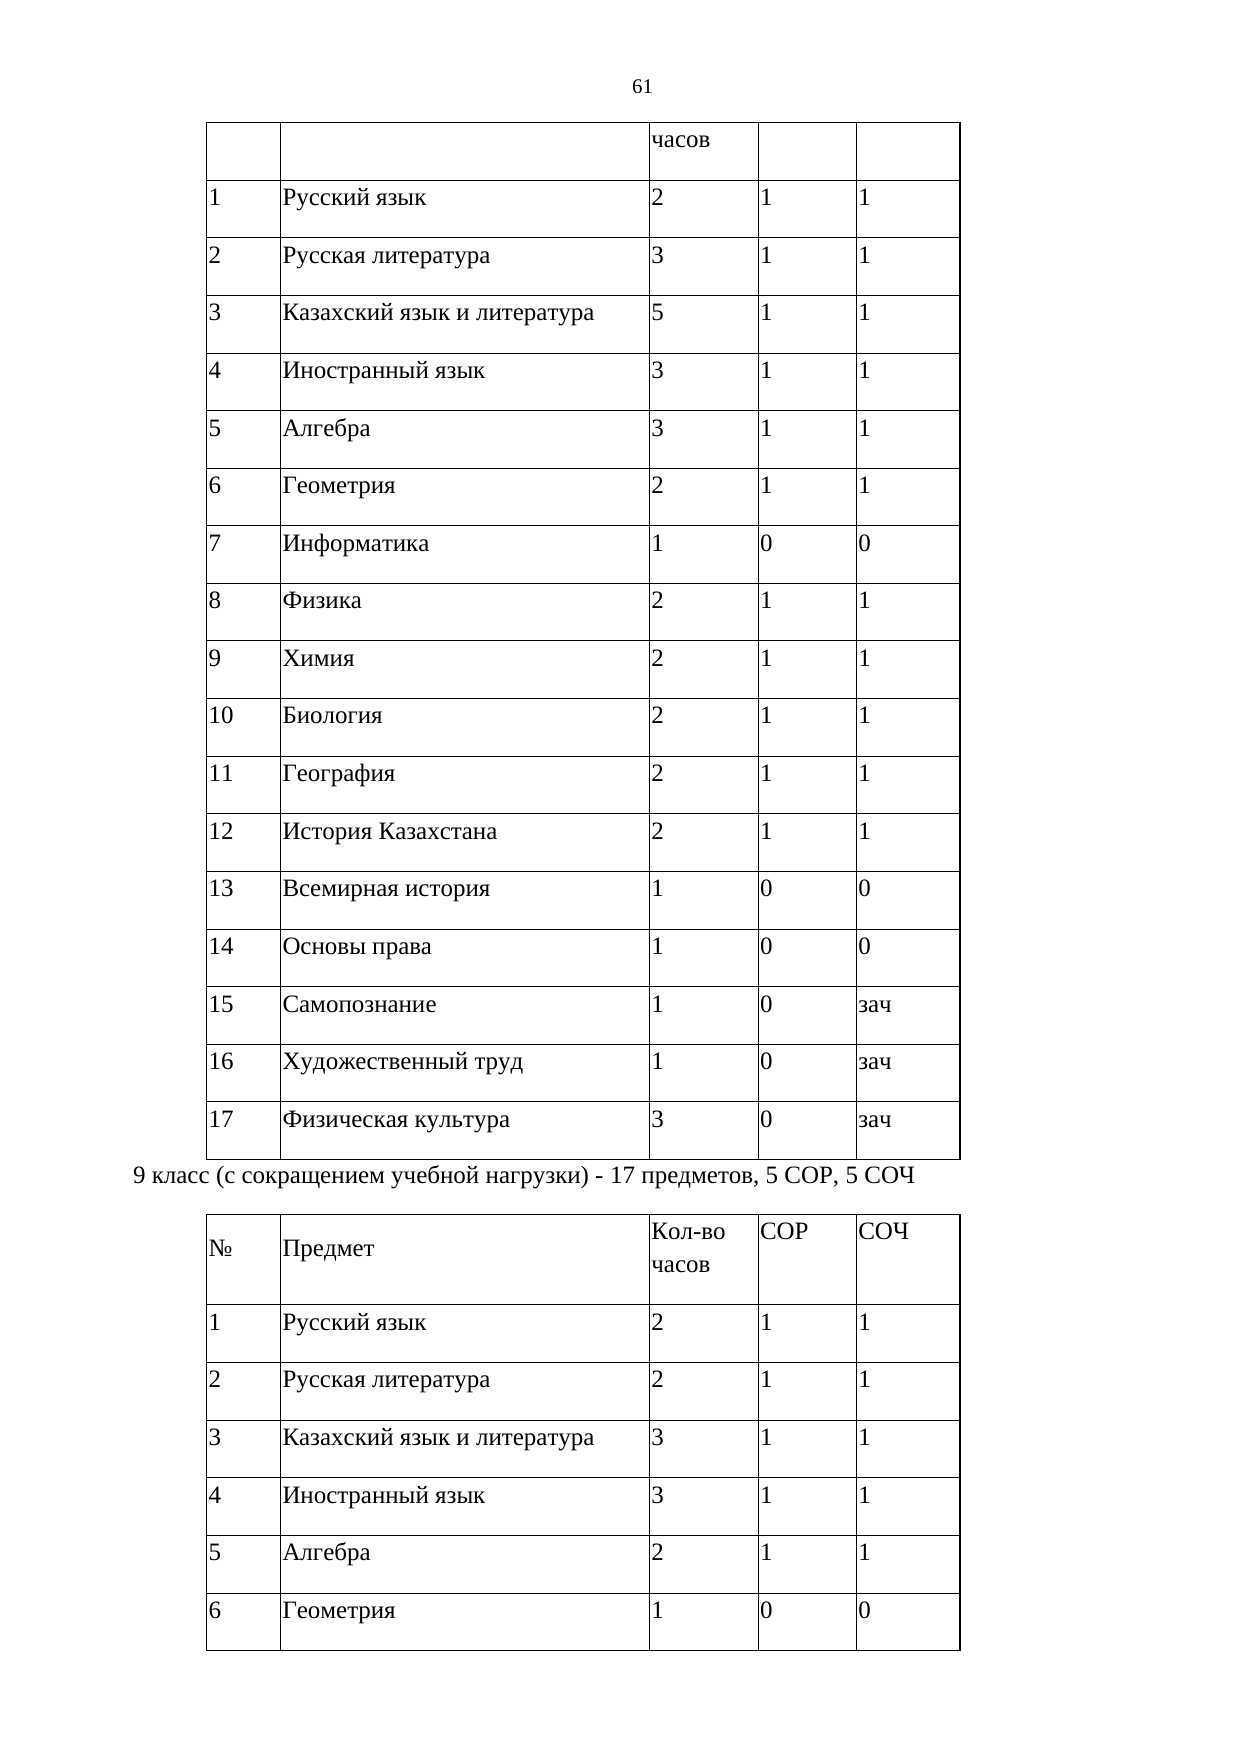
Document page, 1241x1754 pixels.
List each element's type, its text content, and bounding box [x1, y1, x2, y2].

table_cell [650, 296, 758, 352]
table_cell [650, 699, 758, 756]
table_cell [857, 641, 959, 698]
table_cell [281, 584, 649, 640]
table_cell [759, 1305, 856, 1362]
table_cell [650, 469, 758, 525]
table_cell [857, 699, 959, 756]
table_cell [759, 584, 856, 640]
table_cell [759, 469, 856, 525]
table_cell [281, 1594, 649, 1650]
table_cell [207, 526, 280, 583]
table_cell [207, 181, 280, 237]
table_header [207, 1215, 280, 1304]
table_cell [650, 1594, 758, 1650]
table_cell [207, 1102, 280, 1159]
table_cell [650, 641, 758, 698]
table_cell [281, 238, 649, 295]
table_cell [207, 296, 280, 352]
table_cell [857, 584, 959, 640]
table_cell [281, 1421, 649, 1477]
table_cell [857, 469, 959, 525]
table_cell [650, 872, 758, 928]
text 9 класс (с сокращением учебной нагрузки) - 17 предметов, 5 СОР, 5 СОЧ [133, 1160, 1152, 1189]
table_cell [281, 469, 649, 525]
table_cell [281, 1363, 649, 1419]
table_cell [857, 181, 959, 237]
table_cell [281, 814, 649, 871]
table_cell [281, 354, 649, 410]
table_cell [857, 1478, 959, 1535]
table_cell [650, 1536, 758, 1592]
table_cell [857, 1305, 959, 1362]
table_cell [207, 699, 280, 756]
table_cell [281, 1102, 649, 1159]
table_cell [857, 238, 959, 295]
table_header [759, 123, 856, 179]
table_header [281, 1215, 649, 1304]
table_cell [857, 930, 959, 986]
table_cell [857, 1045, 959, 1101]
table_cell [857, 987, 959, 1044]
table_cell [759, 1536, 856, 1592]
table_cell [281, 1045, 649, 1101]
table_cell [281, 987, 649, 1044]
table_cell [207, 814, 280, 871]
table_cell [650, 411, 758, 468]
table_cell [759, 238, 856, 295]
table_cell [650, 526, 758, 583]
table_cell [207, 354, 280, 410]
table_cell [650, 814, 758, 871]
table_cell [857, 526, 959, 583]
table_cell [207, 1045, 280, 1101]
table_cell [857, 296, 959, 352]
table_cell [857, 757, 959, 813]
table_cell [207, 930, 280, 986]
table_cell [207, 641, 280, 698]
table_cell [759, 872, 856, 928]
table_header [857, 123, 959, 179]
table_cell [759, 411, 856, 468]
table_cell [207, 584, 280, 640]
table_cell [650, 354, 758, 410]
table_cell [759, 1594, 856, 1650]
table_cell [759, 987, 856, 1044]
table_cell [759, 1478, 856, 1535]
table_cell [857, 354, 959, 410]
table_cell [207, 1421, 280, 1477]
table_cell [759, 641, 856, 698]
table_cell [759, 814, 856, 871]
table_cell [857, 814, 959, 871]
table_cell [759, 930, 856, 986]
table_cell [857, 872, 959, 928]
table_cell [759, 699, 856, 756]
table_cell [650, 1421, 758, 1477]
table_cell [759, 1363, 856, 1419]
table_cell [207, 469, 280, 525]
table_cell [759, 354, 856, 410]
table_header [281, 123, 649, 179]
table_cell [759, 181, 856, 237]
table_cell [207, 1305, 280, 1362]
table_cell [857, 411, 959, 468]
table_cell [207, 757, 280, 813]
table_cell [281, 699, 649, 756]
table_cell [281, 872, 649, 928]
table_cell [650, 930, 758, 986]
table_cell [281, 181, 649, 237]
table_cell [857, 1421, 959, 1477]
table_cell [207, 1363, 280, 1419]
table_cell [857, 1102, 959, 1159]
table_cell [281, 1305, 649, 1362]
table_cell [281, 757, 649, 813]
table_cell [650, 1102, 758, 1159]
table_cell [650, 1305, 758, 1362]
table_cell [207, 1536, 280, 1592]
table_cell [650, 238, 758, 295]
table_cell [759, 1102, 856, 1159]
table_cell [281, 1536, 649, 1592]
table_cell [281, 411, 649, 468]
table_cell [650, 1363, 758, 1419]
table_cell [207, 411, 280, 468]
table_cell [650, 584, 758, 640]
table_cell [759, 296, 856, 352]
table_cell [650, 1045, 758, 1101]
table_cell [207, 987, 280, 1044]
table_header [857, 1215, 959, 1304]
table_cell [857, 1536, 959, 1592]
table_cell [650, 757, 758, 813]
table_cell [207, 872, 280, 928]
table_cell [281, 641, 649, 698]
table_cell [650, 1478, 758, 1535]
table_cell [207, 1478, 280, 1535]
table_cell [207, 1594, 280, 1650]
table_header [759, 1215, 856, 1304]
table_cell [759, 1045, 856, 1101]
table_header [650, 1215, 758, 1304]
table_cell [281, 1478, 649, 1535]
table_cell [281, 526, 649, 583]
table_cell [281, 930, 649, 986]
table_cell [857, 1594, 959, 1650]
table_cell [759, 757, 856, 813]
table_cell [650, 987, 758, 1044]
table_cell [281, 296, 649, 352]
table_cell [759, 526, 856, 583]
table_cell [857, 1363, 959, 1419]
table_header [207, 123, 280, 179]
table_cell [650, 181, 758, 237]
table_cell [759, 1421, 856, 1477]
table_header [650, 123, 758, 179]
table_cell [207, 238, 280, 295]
